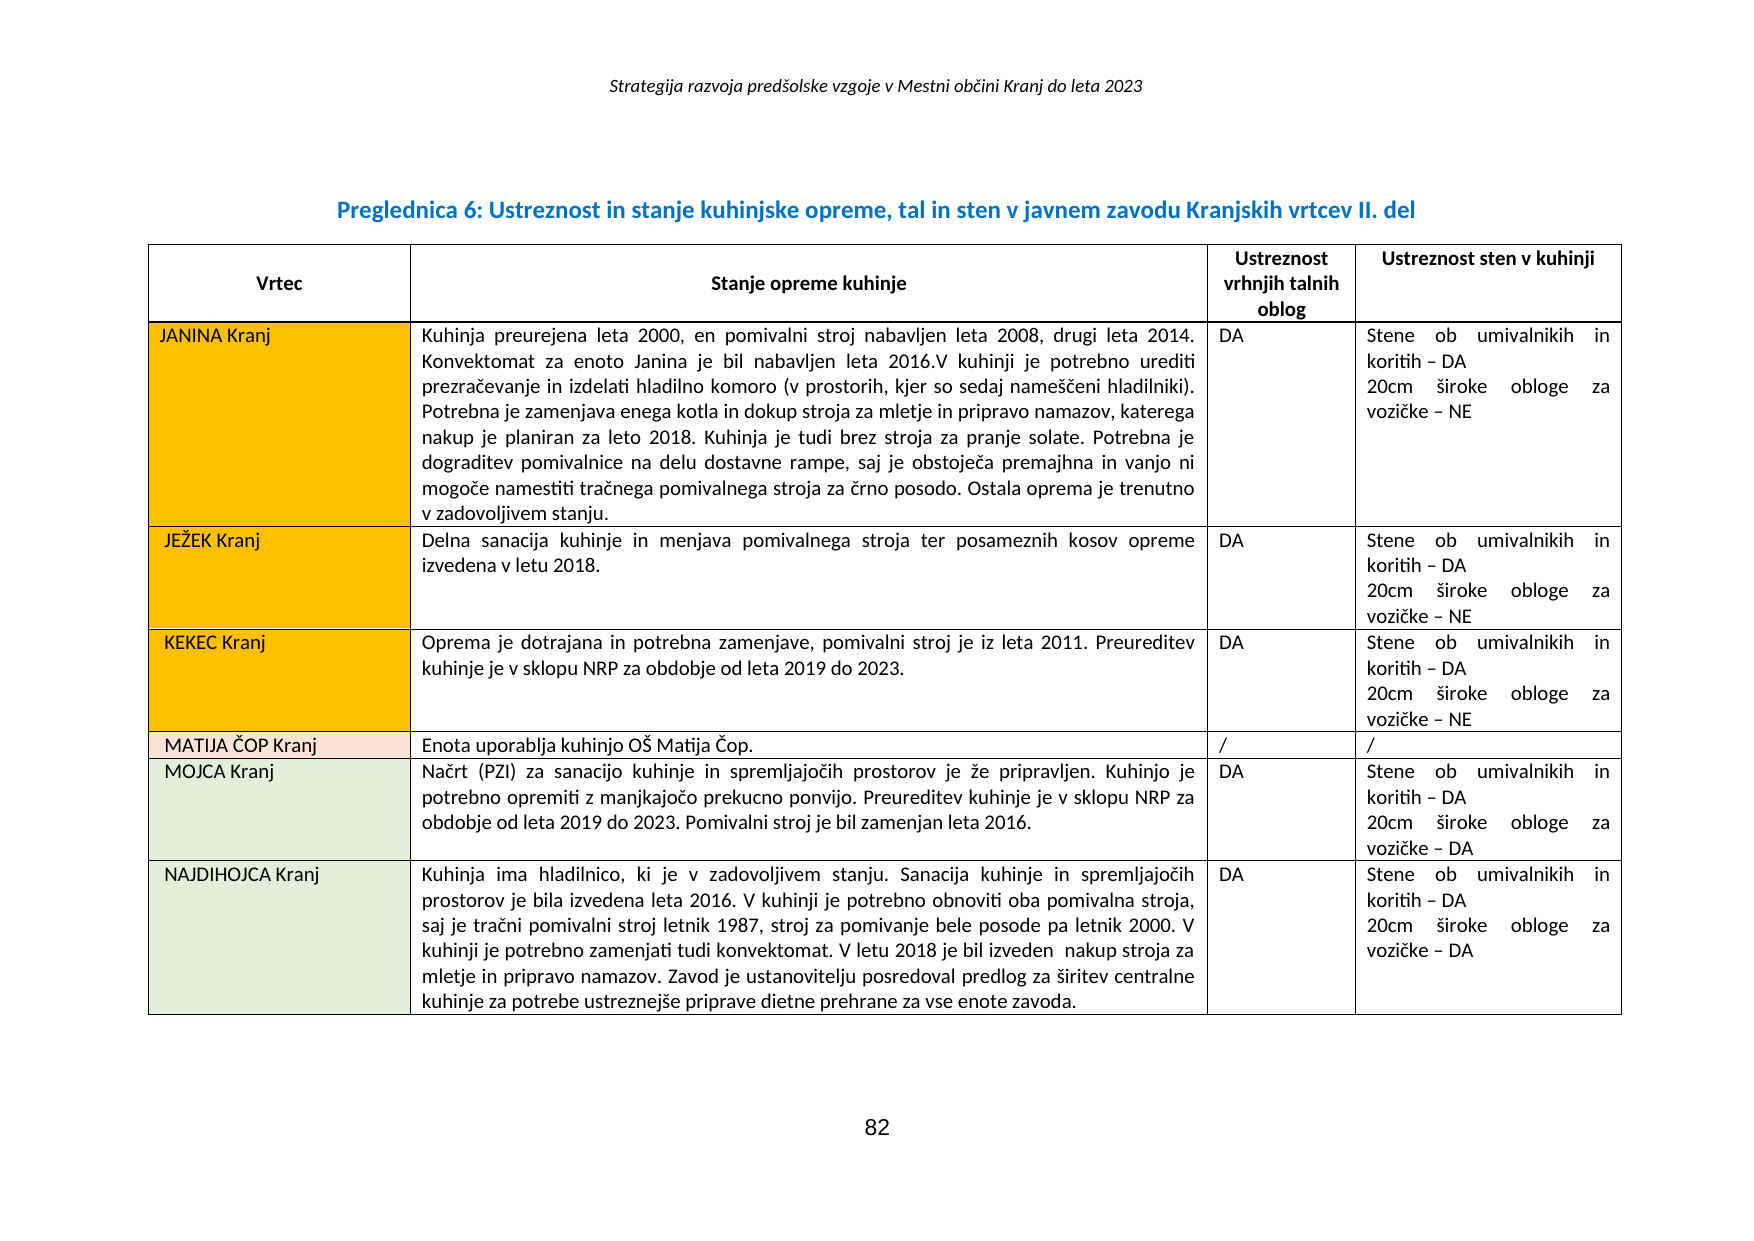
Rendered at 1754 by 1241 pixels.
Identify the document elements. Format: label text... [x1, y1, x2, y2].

table_cell KEKEC Kranj [149, 630, 410, 731]
table_cell Delna sanacija kuhinje in menjava pomivalnega stroja ter posameznih kosov opreme izvedena v letu 2018. [411, 527, 1207, 628]
table_cell Stene ob umivalnikih in koritih – DA 20cm široke obloge za vozičke – DA [1356, 759, 1621, 860]
text Preglednica 6: Ustreznost in stanje kuhinjske opreme, tal in sten v javnem zavodu Kranjskih vrtcev II. del [148, 194, 1606, 225]
table_cell NAJDIHOJCA Kranj [149, 861, 410, 1014]
table_cell / [1356, 732, 1621, 758]
table_cell MOJCA Kranj [149, 759, 410, 860]
table_header Ustreznost sten v kuhinji [1356, 245, 1621, 321]
table_cell DA [1208, 861, 1355, 1014]
table_cell MATIJA ČOP Kranj [149, 732, 410, 758]
table_cell Stene ob umivalnikih in koritih – DA 20cm široke obloge za vozičke – NE [1356, 323, 1621, 526]
table_cell Stene ob umivalnikih in koritih – DA 20cm široke obloge za vozičke – NE [1356, 527, 1621, 628]
table_cell Oprema je dotrajana in potrebna zamenjave, pomivalni stroj je iz leta 2011. Preureditev kuhinje je v sklopu NRP za obdobje od leta 2019 do 2023. [411, 630, 1207, 731]
table_cell Stene ob umivalnikih in koritih – DA 20cm široke obloge za vozičke – DA [1356, 861, 1621, 1014]
table_cell DA [1208, 323, 1355, 526]
table_cell DA [1208, 630, 1355, 731]
table_cell JANINA Kranj [149, 323, 410, 526]
table_cell Načrt (PZI) za sanacijo kuhinje in spremljajočih prostorov je že pripravljen. Kuhinjo je potrebno opremiti z manjkajočo prekucno ponvijo. Preureditev kuhinje je v sklopu NRP za obdobje od leta 2019 do 2023. Pomivalni stroj je bil zamenjan leta 2016. [411, 759, 1207, 860]
table_cell / [1208, 732, 1355, 758]
table_header Ustreznost vrhnjih talnih oblog [1208, 245, 1355, 321]
table_cell Kuhinja preurejena leta 2000, en pomivalni stroj nabavljen leta 2008, drugi leta 2014. Konvektomat za enoto Janina je bil nabavljen leta 2016.V kuhinji je potrebno urediti prezračevanje in izdelati hladilno komoro (v prostorih, kjer so sedaj nameščeni hladilniki). Potrebna je zamenjava enega kotla in dokup stroja za mletje in pripravo namazov, katerega nakup je planiran za leto 2018. Kuhinja je tudi brez stroja za pranje solate. Potrebna je dograditev pomivalnice na delu dostavne rampe, saj je obstoječa premajhna in vanjo ni mogoče namestiti tračnega pomivalnega stroja za črno posodo. Ostala oprema je trenutno v zadovoljivem stanju. [411, 323, 1207, 526]
table_header Stanje opreme kuhinje [411, 245, 1207, 321]
table_cell JEŽEK Kranj [149, 527, 410, 628]
table_header Vrtec [149, 245, 410, 321]
table_cell DA [1208, 527, 1355, 628]
table_cell Kuhinja ima hladilnico, ki je v zadovoljivem stanju. Sanacija kuhinje in spremljajočih prostorov je bila izvedena leta 2016. V kuhinji je potrebno obnoviti oba pomivalna stroja, saj je tračni pomivalni stroj letnik 1987, stroj za pomivanje bele posode pa letnik 2000. V kuhinji je potrebno zamenjati tudi konvektomat. V letu 2018 je bil izveden nakup stroja za mletje in pripravo namazov. Zavod je ustanovitelju posredoval predlog za širitev centralne kuhinje za potrebe ustreznejše priprave dietne prehrane za vse enote zavoda. [411, 861, 1207, 1014]
table_cell Enota uporablja kuhinjo OŠ Matija Čop. [411, 732, 1207, 758]
table_cell DA [1208, 759, 1355, 860]
table_cell Stene ob umivalnikih in koritih – DA 20cm široke obloge za vozičke – NE [1356, 630, 1621, 731]
